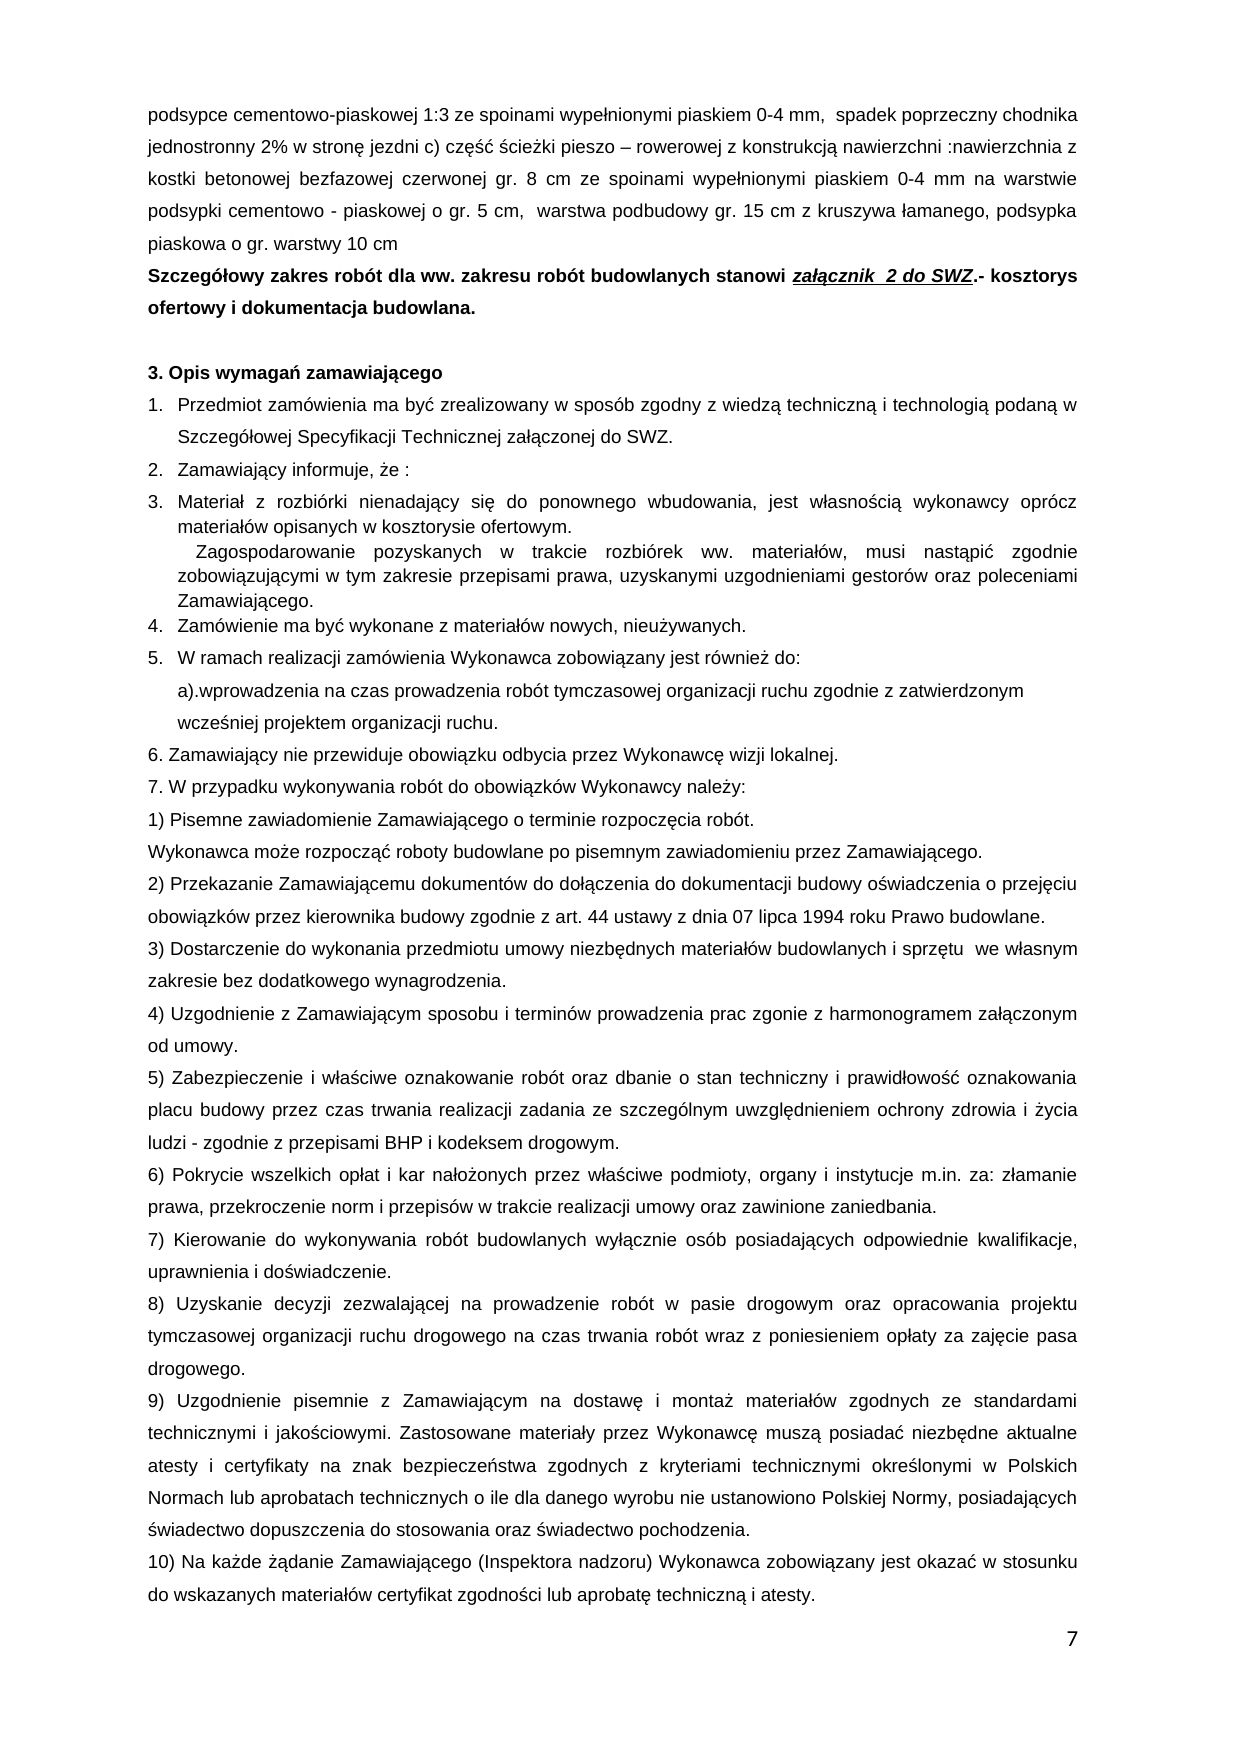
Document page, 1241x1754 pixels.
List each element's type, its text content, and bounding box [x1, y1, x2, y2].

text 8) Uzyskanie decyzji zezwalającej na prowadzenie robót w pasie drogowym oraz opracowania projektu tymczasowej organizacji ruchu drogowego na czas trwania robót wraz z poniesieniem opłaty za zajęcie pasa drogowego. [148, 1293, 1078, 1379]
list Zagospodarowanie pozyskanych w trakcie rozbiórek ww. materiałów, musi nastąpić zgodnie zobowiązującymi w tym zakresie przepisami prawa, uzyskanymi uzgodnieniami gestorów oraz poleceniami Zamawiającego. [177, 541, 1078, 612]
text 6. Zamawiający nie przewiduje obowiązku odbycia przez Wykonawcę wizji lokalnej. [148, 744, 1078, 766]
text 7. W przypadku wykonywania robót do obowiązków Wykonawcy należy: [148, 776, 1078, 798]
text 5) Zabezpieczenie i właściwe oznakowanie robót oraz dbanie o stan techniczny i prawidłowość oznakowania placu budowy przez czas trwania realizacji zadania ze szczególnym uwzględnieniem ochrony zdrowia i życia ludzi - zgodnie z przepisami BHP i kodeksem drogowym. [148, 1067, 1078, 1153]
list Zamawiający informuje, że : [148, 459, 1078, 480]
text 10) Na każde żądanie Zamawiającego (Inspektora nadzoru) Wykonawca zobowiązany jest okazać w stosunku do wskazanych materiałów certyfikat zgodności lub aprobatę techniczną i atesty. [148, 1551, 1078, 1605]
text 6) Pokrycie wszelkich opłat i kar nałożonych przez właściwe podmioty, organy i instytucje m.in. za: złamanie prawa, przekroczenie norm i przepisów w trakcie realizacji umowy oraz zawinione zaniedbania. [148, 1164, 1078, 1218]
list Materiał z rozbiórki nienadający się do ponownego wbudowania, jest własnością wykonawcy oprócz materiałów opisanych w kosztorysie ofertowym. [148, 491, 1078, 537]
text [148, 103, 1078, 254]
text Szczegółowy zakres robót dla ww. zakresu robót budowlanych stanowi załącznik 2 do SWZ.- kosztorys ofertowy i dokumentacja budowlana. [148, 265, 1078, 319]
text a).wprowadzenia na czas prowadzenia robót tymczasowej organizacji ruchu zgodnie z zatwierdzonym [177, 679, 1078, 701]
text wcześniej projektem organizacji ruchu. [177, 712, 1078, 733]
text 9) Uzgodnienie pisemnie z Zamawiającym na dostawę i montaż materiałów zgodnych ze standardami technicznymi i jakościowymi. Zastosowane materiały przez Wykonawcę muszą posiadać niezbędne aktualne atesty i certyfikaty na znak bezpieczeństwa zgodnych z kryteriami technicznymi określonymi w Polskich Normach lub aprobatach technicznych o ile dla danego wyrobu nie ustanowiono Polskiej Normy, posiadających świadectwo dopuszczenia do stosowania oraz świadectwo pochodzenia. [148, 1390, 1078, 1541]
list Zamówienie ma być wykonane z materiałów nowych, nieużywanych. [148, 615, 1078, 636]
text 2) Przekazanie Zamawiającemu dokumentów do dołączenia do dokumentacji budowy oświadczenia o przejęciu obowiązków przez kierownika budowy zgodnie z art. 44 ustawy z dnia 07 lipca 1994 roku Prawo budowlane. [148, 873, 1078, 927]
text 4) Uzgodnienie z Zamawiającym sposobu i terminów prowadzenia prac zgonie z harmonogramem załączonym od umowy. [148, 1002, 1078, 1056]
text 1) Pisemne zawiadomienie Zamawiającego o terminie rozpoczęcia robót. [148, 809, 1078, 830]
text 7) Kierowanie do wykonywania robót budowlanych wyłącznie osób posiadających odpowiednie kwalifikacje, uprawnienia i doświadczenie. [148, 1228, 1078, 1282]
text Wykonawca może rozpocząć roboty budowlane po pisemnym zawiadomieniu przez Zamawiającego. [148, 841, 1078, 862]
text 3) Dostarczenie do wykonania przedmiotu umowy niezbędnych materiałów budowlanych i sprzętu we własnym zakresie bez dodatkowego wynagrodzenia. [148, 938, 1078, 992]
text 3. Opis wymagań zamawiającego [148, 362, 1078, 383]
list W ramach realizacji zamówienia Wykonawca zobowiązany jest również do: [148, 647, 1078, 669]
list Przedmiot zamówienia ma być zrealizowany w sposób zgodny z wiedzą techniczną i technologią podaną w Szczegółowej Specyfikacji Technicznej załączonej do SWZ. [148, 394, 1078, 448]
